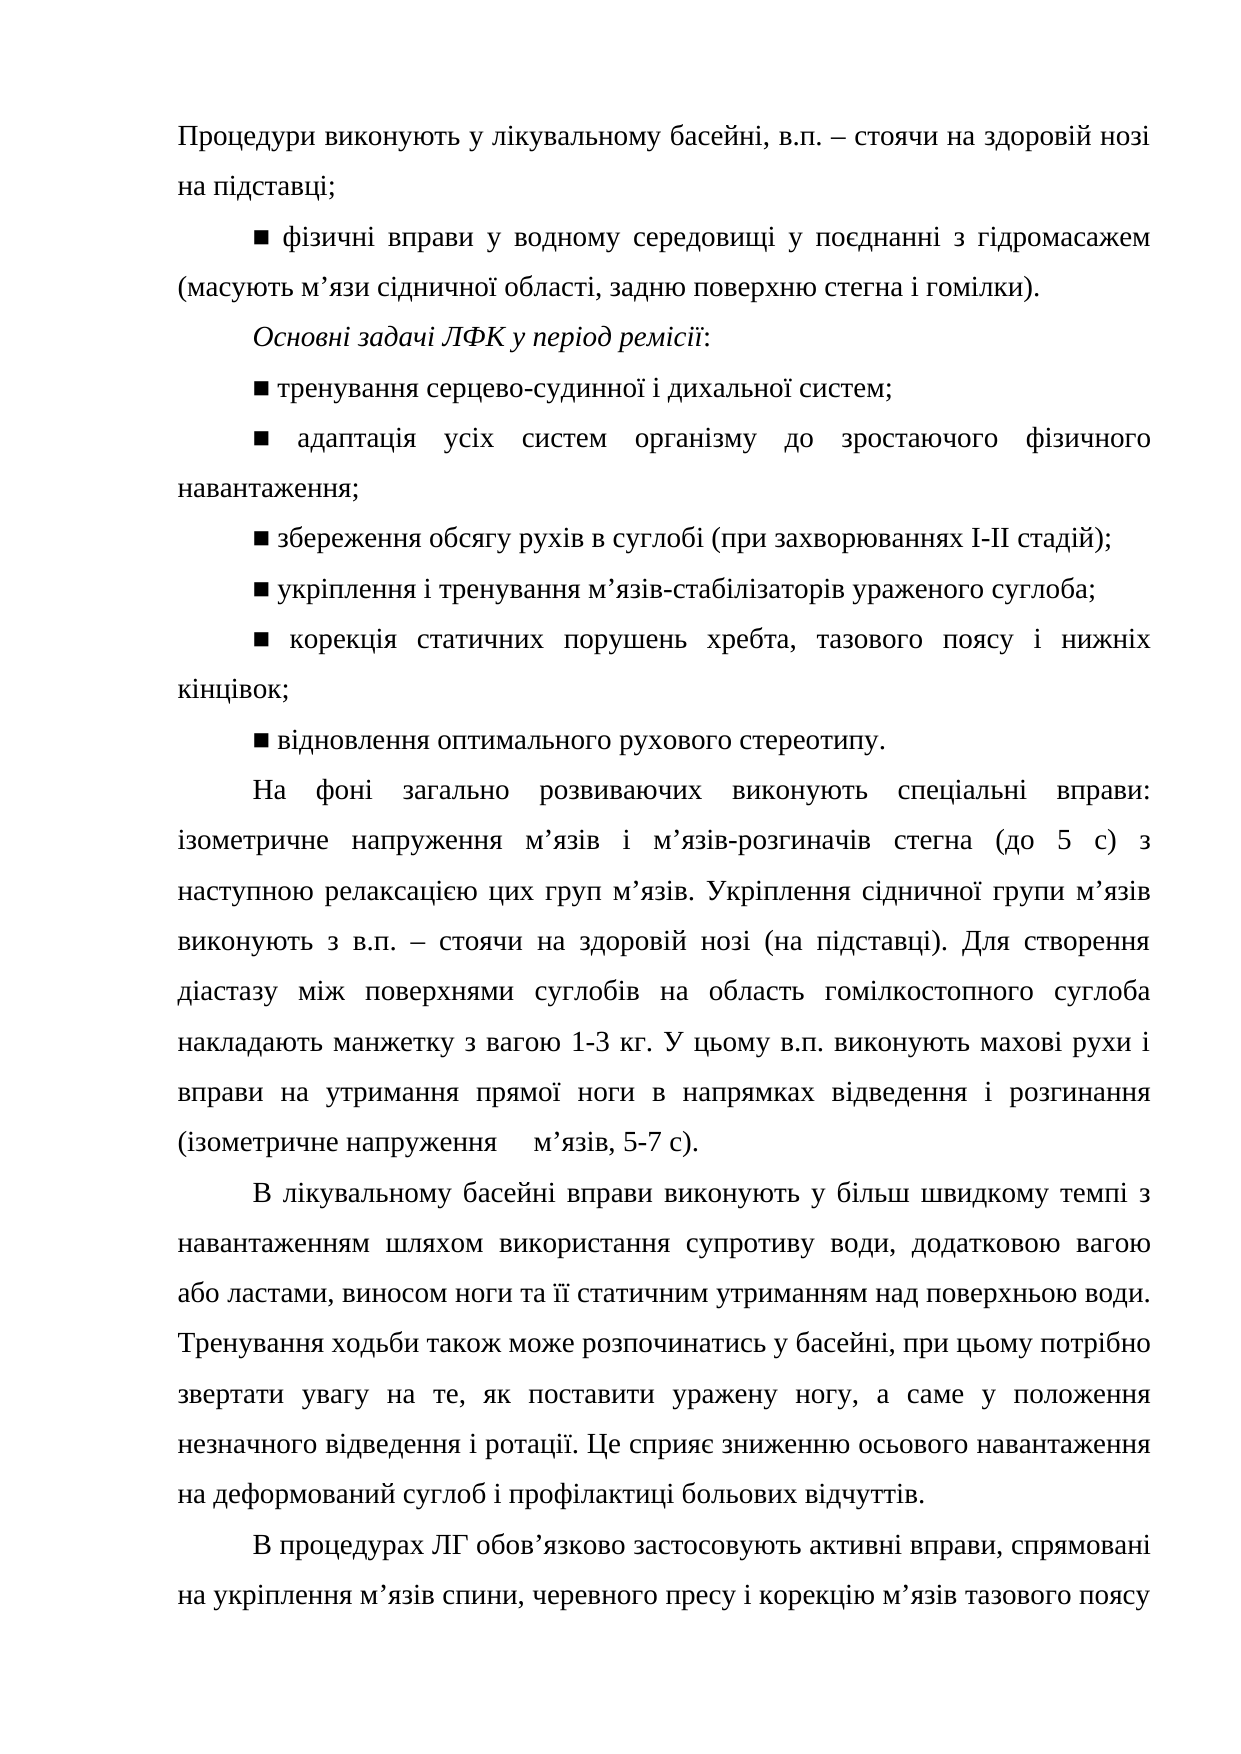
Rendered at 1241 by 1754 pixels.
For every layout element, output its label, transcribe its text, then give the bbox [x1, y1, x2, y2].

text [177, 118, 1152, 202]
text ■ корекція статичних порушень хребта, тазового поясу і нижніх кінцівок; [177, 621, 1152, 705]
text ■ збереження обсягу рухів в суглобі (при захворюваннях І-ІІ стадій); [177, 521, 1152, 554]
text ■ відновлення оптимального рухового стереотипу. [177, 722, 1152, 755]
text ■ укріплення і тренування м’язів-стабілізаторів ураженого суглоба; [177, 571, 1152, 604]
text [177, 1527, 1152, 1611]
text ■ тренування серцево-судинної і дихальної систем; [177, 370, 1152, 403]
text ■ фізичні вправи у водному середовищі у поєднанні з гідромасажем (масують м’язи сідничної області, задню поверхню стегна і гомілки). [177, 219, 1152, 303]
text В лікувальному басейні вправи виконують у більш швидкому темпі з навантаженням шляхом використання супротиву води, додатковою вагою або ластами, виносом ноги та її статичним утриманням над поверхньою води. Тренування ходьби також може розпочинатись у басейні, при цьому потрібно звертати увагу на те, як поставити уражену ногу, а саме у положення незначного відведення і ротації. Це сприяє зниженню осьового навантаження на деформований суглоб і профілактиці больових відчуттів. [177, 1175, 1152, 1510]
text Основні задачі ЛФК у період ремісії: [177, 319, 1152, 353]
text На фоні загально розвиваючих виконують спеціальні вправи: ізометричне напруження м’язів і м’язів-розгиначів стегна (до 5 с) з наступною релаксацією цих груп м’язів. Укріплення сідничної групи м’язів виконують з в.п. – стоячи на здоровій нозі (на підставці). Для створення діастазу між поверхнями суглобів на область гомілкостопного суглоба накладають манжетку з вагою 1-3 кг. У цьому в.п. виконують махові рухи і вправи на утримання прямої ноги в напрямках відведення і розгинання (ізометричне напруження м’язів, 5-7 с). [177, 772, 1152, 1158]
text ■ адаптація усіх систем організму до зростаючого фізичного навантаження; [177, 420, 1152, 504]
